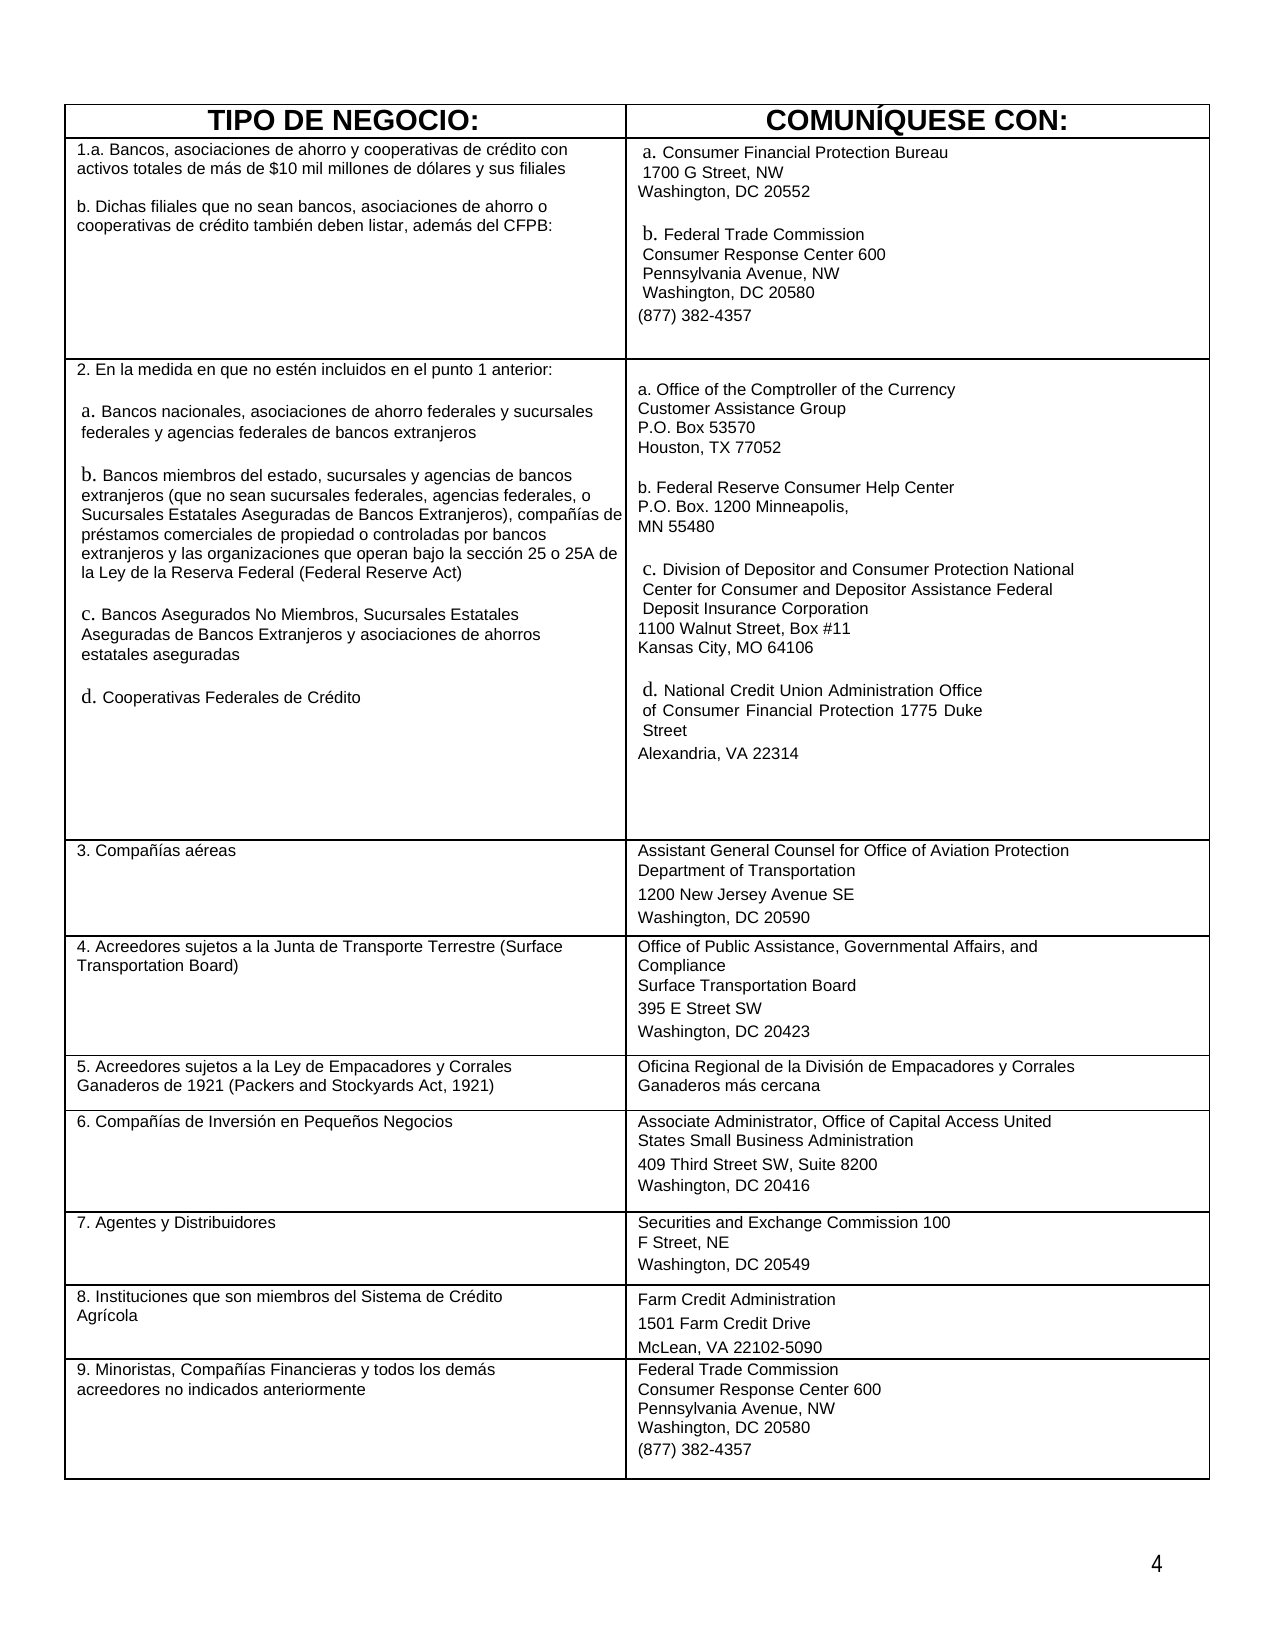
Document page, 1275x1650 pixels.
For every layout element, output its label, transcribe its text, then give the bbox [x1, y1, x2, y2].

table_cell Associate Administrator, Office of Capital Access United States Small Business Administration 409 Third Street SW, Suite 8200 Washington, DC 20416 [627, 1111, 1209, 1211]
table_cell Office of Public Assistance, Governmental Affairs, and Compliance Surface Transportation Board 395 E Street SW Washington, DC 20423 [627, 937, 1209, 1054]
table_cell 7. Agentes y Distribuidores [66, 1213, 625, 1284]
table_cell Oficina Regional de la División de Empacadores y Corrales Ganaderos más cercana [627, 1056, 1209, 1110]
table_cell Farm Credit Administration 1501 Farm Credit Drive McLean, VA 22102-5090 [627, 1286, 1209, 1358]
table_cell Consumer Financial Protection Bureau 1700 G Street, NW Washington, DC 20552 Federal Trade Commission Consumer Response Center 600 Pennsylvania Avenue, NW Washington, DC 20580 (877) 382-4357 [627, 139, 1209, 358]
table_header COMUNÍQUESE CON: [627, 105, 1209, 137]
table_cell Assistant General Counsel for Office of Aviation Protection Department of Transportation 1200 New Jersey Avenue SE Washington, DC 20590 [627, 841, 1209, 935]
table_header TIPO DE NEGOCIO: [66, 105, 625, 137]
table_cell 8. Instituciones que son miembros del Sistema de Crédito Agrícola [66, 1286, 625, 1358]
table_cell Securities and Exchange Commission 100 F Street, NE Washington, DC 20549 [627, 1213, 1209, 1284]
table_cell a. Office of the Comptroller of the Currency Customer Assistance Group P.O. Box 53570 Houston, TX 77052 b. Federal Reserve Consumer Help Center P.O. Box. 1200 Minneapolis, MN 55480 Division of Depositor and Consumer Protection National Center for Consumer and Depositor Assistance Federal Deposit Insurance Corporation 1100 Walnut Street, Box #11 Kansas City, MO 64106 National Credit Union Administration Office of Consumer Financial Protection 1775 Duke Street Alexandria, VA 22314 [627, 360, 1209, 839]
table_cell 2. En la medida en que no estén incluidos en el punto 1 anterior: Bancos nacionales, asociaciones de ahorro federales y sucursales federales y agencias federales de bancos extranjeros Bancos miembros del estado, sucursales y agencias de bancos extranjeros (que no sean sucursales federales, agencias federales, o Sucursales Estatales Aseguradas de Bancos Extranjeros), compañías de préstamos comerciales de propiedad o controladas por bancos extranjeros y las organizaciones que operan bajo la sección 25 o 25A de la Ley de la Reserva Federal (Federal Reserve Act) Bancos Asegurados No Miembros, Sucursales Estatales Aseguradas de Bancos Extranjeros y asociaciones de ahorros estatales aseguradas Cooperativas Federales de Crédito [66, 360, 625, 839]
table_cell 6. Compañías de Inversión en Pequeños Negocios [66, 1111, 625, 1211]
table_cell 1.a. Bancos, asociaciones de ahorro y cooperativas de crédito con activos totales de más de $10 mil millones de dólares y sus filiales b. Dichas filiales que no sean bancos, asociaciones de ahorro o cooperativas de crédito también deben listar, además del CFPB: [66, 139, 625, 358]
table_cell 5. Acreedores sujetos a la Ley de Empacadores y Corrales Ganaderos de 1921 (Packers and Stockyards Act, 1921) [66, 1056, 625, 1110]
table_cell 9. Minoristas, Compañías Financieras y todos los demás acreedores no indicados anteriormente [66, 1360, 625, 1478]
table_cell 3. Compañías aéreas [66, 841, 625, 935]
table_cell 4. Acreedores sujetos a la Junta de Transporte Terrestre (Surface Transportation Board) [66, 937, 625, 1054]
table_cell Federal Trade Commission Consumer Response Center 600 Pennsylvania Avenue, NW Washington, DC 20580 (877) 382-4357 [627, 1360, 1209, 1478]
